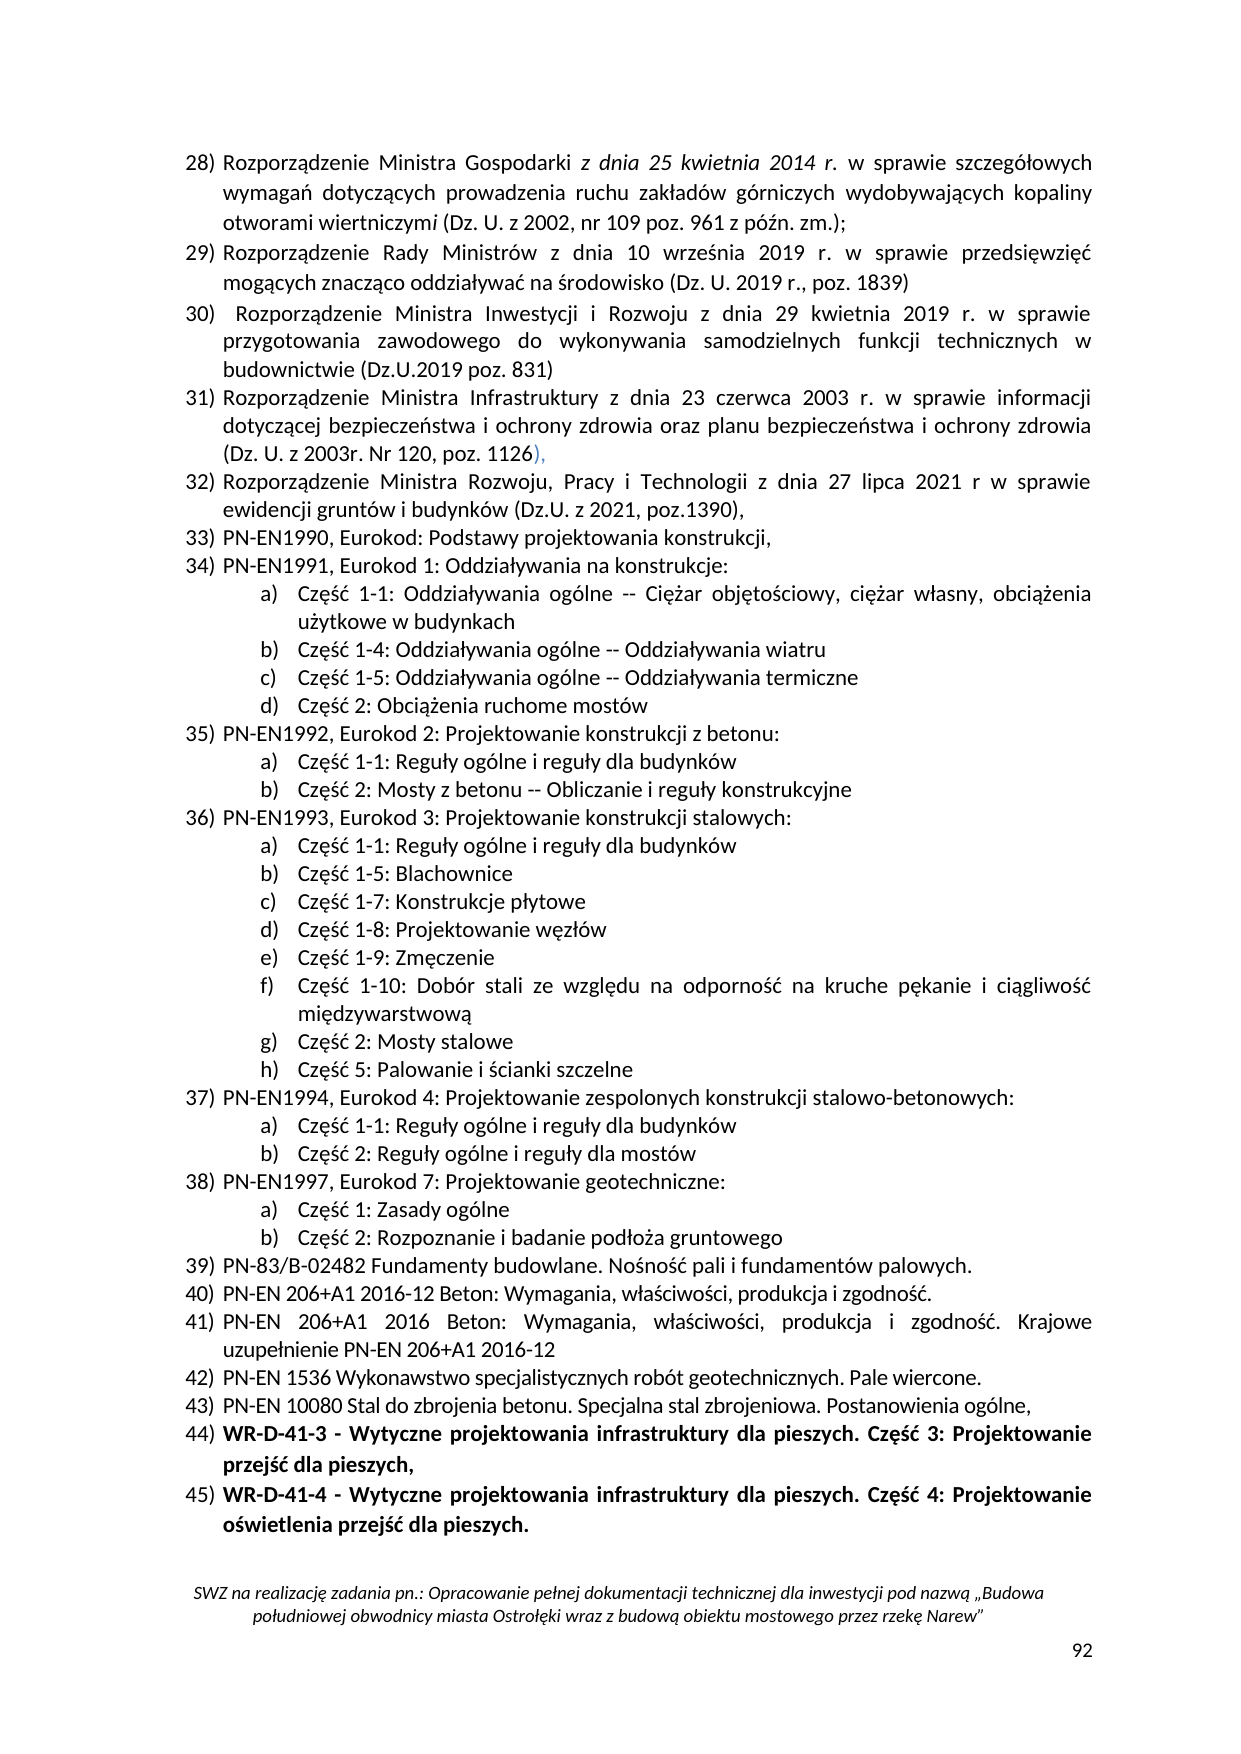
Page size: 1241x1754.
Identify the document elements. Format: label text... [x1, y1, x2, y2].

list Rozporządzenie Ministra Inwestycji i Rozwoju z dnia 29 kwietnia 2019 r. w sprawie przygotowania zawodowego do wykonywania samodzielnych funkcji technicznych w budownictwie (Dz.U.2019 poz. 831) [185, 299, 1093, 383]
list PN-EN 206+A1 2016 Beton: Wymagania, właściwości, produkcja i zgodność. Krajowe uzupełnienie PN-EN 206+A1 2016-12 [185, 1307, 1093, 1363]
list Część 2: Reguły ogólne i reguły dla mostów [260, 1139, 1093, 1167]
list PN-EN1990, Eurokod: Podstawy projektowania konstrukcji, [185, 523, 1093, 551]
list PN-EN1994, Eurokod 4: Projektowanie zespolonych konstrukcji stalowo-betonowych: [185, 1083, 1093, 1111]
list Rozporządzenie Ministra Gospodarki z dnia 25 kwietnia 2014 r. w sprawie szczegółowych wymagań dotyczących prowadzenia ruchu zakładów górniczych wydobywających kopaliny otworami wiertniczymi (Dz. U. z 2002, nr 109 poz. 961 z późn. zm.); [185, 148, 1093, 236]
list PN-EN1993, Eurokod 3: Projektowanie konstrukcji stalowych: [185, 803, 1093, 831]
list PN-EN 10080 Stal do zbrojenia betonu. Specjalna stal zbrojeniowa. Postanowienia ogólne, [185, 1391, 1093, 1419]
list PN-EN1991, Eurokod 1: Oddziaływania na konstrukcje: [185, 551, 1093, 579]
list Część 2: Rozpoznanie i badanie podłoża gruntowego [260, 1223, 1093, 1251]
list Część 1-1: Oddziaływania ogólne -- Ciężar objętościowy, ciężar własny, obciążenia użytkowe w budynkach [260, 579, 1093, 635]
list WR-D-41-4 - Wytyczne projektowania infrastruktury dla pieszych. Część 4: Projektowanie oświetlenia przejść dla pieszych. [185, 1480, 1093, 1538]
list Część 2: Mosty z betonu -- Obliczanie i reguły konstrukcyjne [260, 775, 1093, 803]
list Część 5: Palowanie i ścianki szczelne [260, 1055, 1093, 1083]
list Część 1-1: Reguły ogólne i reguły dla budynków [260, 1111, 1093, 1139]
list Część 1-9: Zmęczenie [260, 943, 1093, 971]
list Część 1-1: Reguły ogólne i reguły dla budynków [260, 747, 1093, 775]
list PN-EN1992, Eurokod 2: Projektowanie konstrukcji z betonu: [185, 719, 1093, 747]
list PN-EN 1536 Wykonawstwo specjalistycznych robót geotechnicznych. Pale wiercone. [185, 1363, 1093, 1391]
list PN-EN 206+A1 2016-12 Beton: Wymagania, właściwości, produkcja i zgodność. [185, 1279, 1093, 1307]
list WR-D-41-3 - Wytyczne projektowania infrastruktury dla pieszych. Część 3: Projektowanie przejść dla pieszych, [185, 1419, 1093, 1478]
list Część 1-8: Projektowanie węzłów [260, 915, 1093, 943]
list Część 2: Obciążenia ruchome mostów [260, 691, 1093, 719]
list Część 1: Zasady ogólne [260, 1195, 1093, 1223]
list Rozporządzenie Ministra Infrastruktury z dnia 23 czerwca 2003 r. w sprawie informacji dotyczącej bezpieczeństwa i ochrony zdrowia oraz planu bezpieczeństwa i ochrony zdrowia (Dz. U. z 2003r. Nr 120, poz. 1126), [185, 383, 1093, 467]
list Część 1-10: Dobór stali ze względu na odporność na kruche pękanie i ciągliwość międzywarstwową [260, 971, 1093, 1027]
list PN-83/B-02482 Fundamenty budowlane. Nośność pali i fundamentów palowych. [185, 1251, 1093, 1279]
list Część 1-4: Oddziaływania ogólne -- Oddziaływania wiatru [260, 635, 1093, 663]
list Część 1-1: Reguły ogólne i reguły dla budynków [260, 831, 1093, 859]
list Część 1-7: Konstrukcje płytowe [260, 887, 1093, 915]
list PN-EN1997, Eurokod 7: Projektowanie geotechniczne: [185, 1167, 1093, 1195]
list Część 1-5: Blachownice [260, 859, 1093, 887]
list Część 1-5: Oddziaływania ogólne -- Oddziaływania termiczne [260, 663, 1093, 691]
list Część 2: Mosty stalowe [260, 1027, 1093, 1055]
list Rozporządzenie Ministra Rozwoju, Pracy i Technologii z dnia 27 lipca 2021 r w sprawie ewidencji gruntów i budynków (Dz.U. z 2021, poz.1390), [185, 467, 1093, 523]
list Rozporządzenie Rady Ministrów z dnia 10 września 2019 r. w sprawie przedsięwzięć mogących znacząco oddziaływać na środowisko (Dz. U. 2019 r., poz. 1839) [185, 238, 1093, 296]
